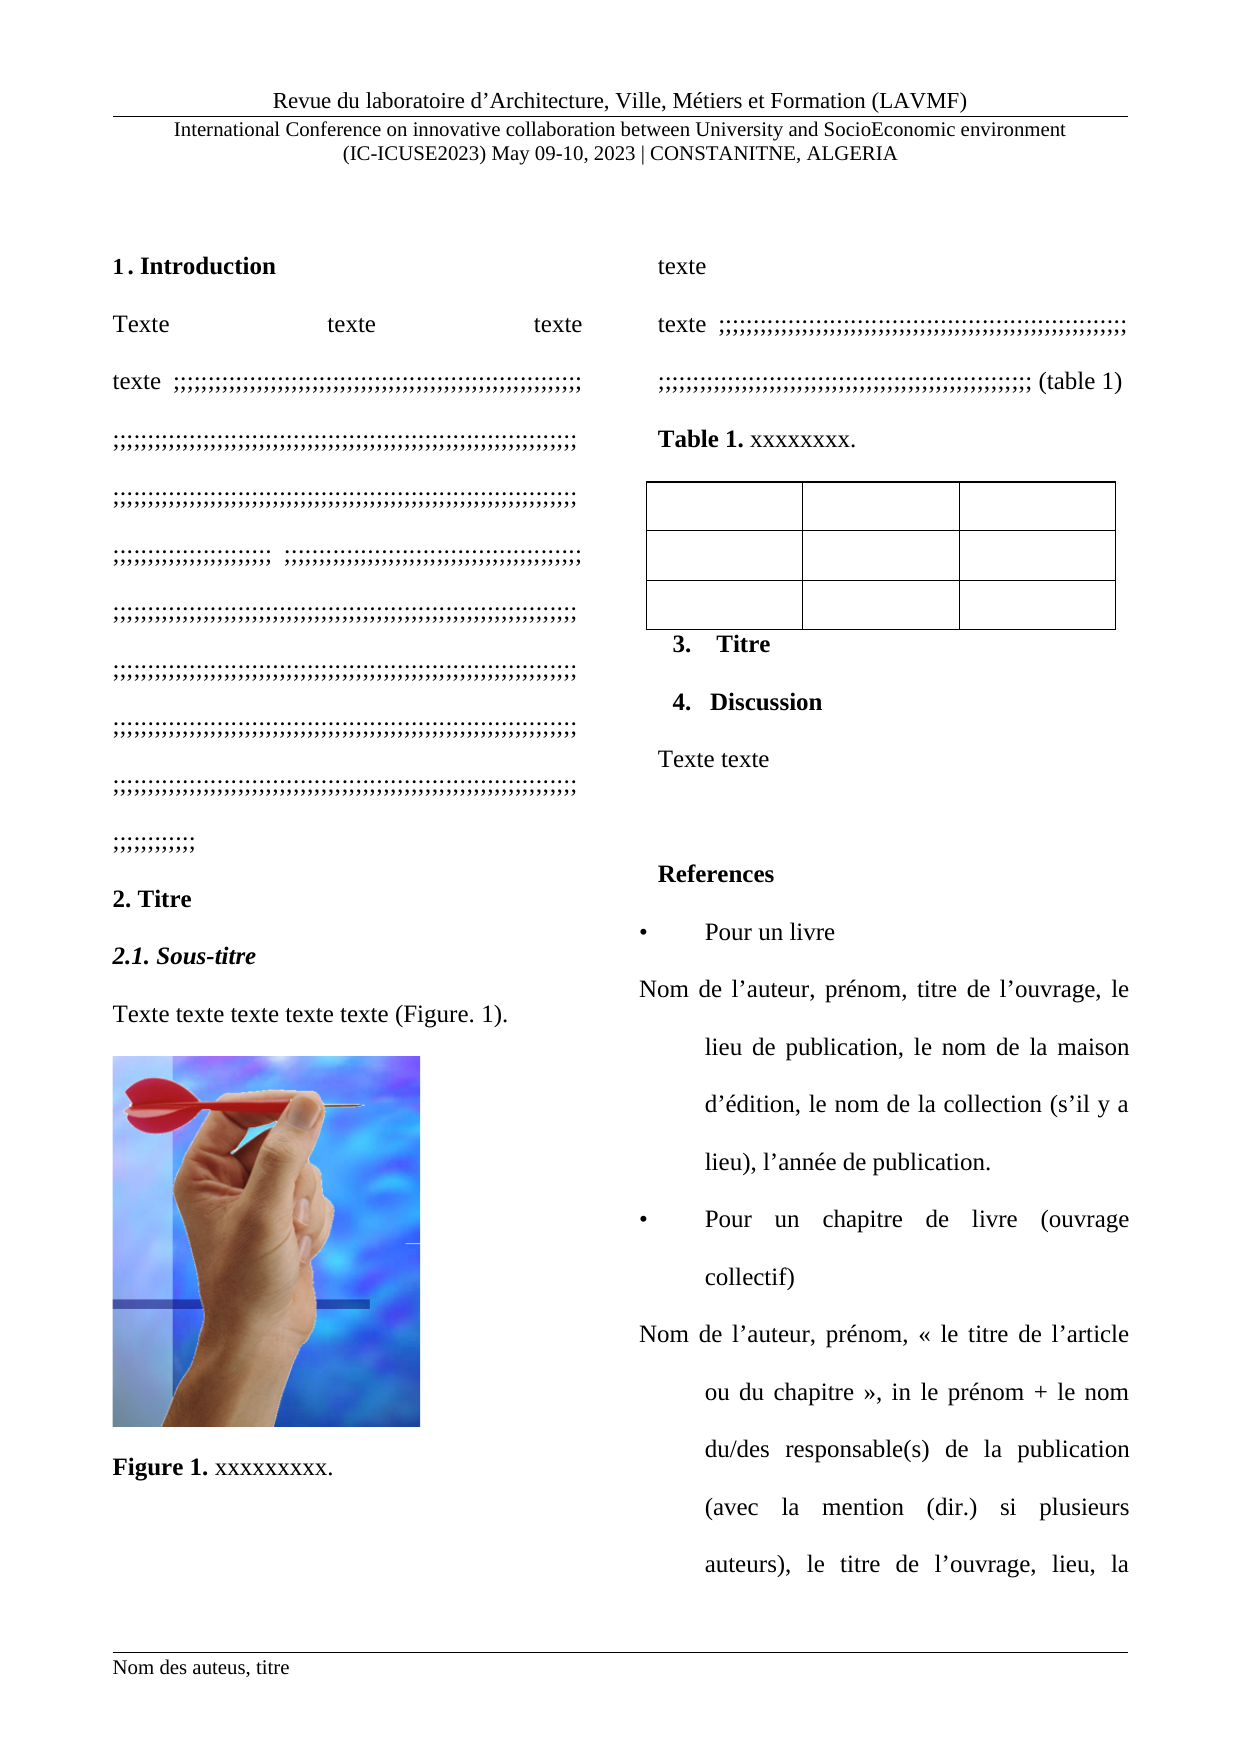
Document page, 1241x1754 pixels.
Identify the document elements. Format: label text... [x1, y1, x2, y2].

text Texte texte texte texte ;;;;;;;;;;;;;;;;;;;;;;;;;;;;;;;;;;;;;;;;;;;;;;;;;;;;;;;;;;;;;;;;;;;;;;;;;;;;;;;;;;;;;;;;;;;;;;;;;;;;;;;;;;;;;;;;;;;;;;;;;;;;;;;;;;;;;;;;;;;;;;;;;;;;;;;;;;;;;;;;;;;;;;;;;;;;;;;;;;;;;;;;;;;;;;;;;;;;;;;;;;;;;;;;;;;;;;;; ;;;;;;;;;;;;;;;;;;;;;;;;;;;;;;;;;;;;;;;;;;;;;;;;;;;;;;;;;;;;;;;;;;;;;;;;;;;;;;;;;;;;;;;;;;;;;;;;;;;;;;;;;;;;;;;;;;;;;;;;;;;;;;;;;;;;;;;;;;;;;;;;;;;;;;;;;;;;;;;;;;;;;;;;;;;;;;;;;;;;;;;;;;;;;;;;;;;;;;;;;;;;;;;;;;;;;;;;;;;;;;;;;;;;;;;;;;;;;;;;;;;;;;;;;;;;;;;;;;;;;;;;;;;;;;;;;;;;;;;;;;;;;;;;;;;;;;;;;;;;;;;;;;;;;;;;;;;;;;;;;;; [112, 309, 583, 855]
table_cell [960, 531, 1115, 579]
list Titre [672, 629, 1128, 658]
text • Pour un chapitre de livre (ouvrage collectif) [639, 1204, 1130, 1291]
text Texte texte [658, 744, 1128, 773]
text 2.1. Sous-titre [112, 941, 583, 970]
text Texte texte texte texte texte (Figure. 1). [112, 999, 583, 1028]
list Discussion [672, 687, 1128, 716]
picture [112, 1056, 421, 1427]
table_cell [647, 531, 802, 579]
table_header [960, 483, 1115, 530]
text texte texte ;;;;;;;;;;;;;;;;;;;;;;;;;;;;;;;;;;;;;;;;;;;;;;;;;;;;;;;;;;;;;;;;;;;;;;;;;;;;;;;;;;;;;;;;;;;;;;;;;;;;;;;;;;;;;;;;; (table 1) [658, 251, 1128, 395]
table_header [803, 483, 959, 530]
text Table 1. xxxxxxxx. [658, 424, 1128, 453]
text • Pour un livre [639, 917, 1130, 946]
table_cell [647, 581, 802, 628]
list . Introduction [112, 251, 583, 280]
text References [658, 859, 1128, 888]
table_cell [803, 531, 959, 579]
table_header [647, 483, 802, 530]
text Nom de l’auteur, prénom, titre de l’ouvrage, le lieu de publication, le nom de la maison d’édition, le nom de la collection (s’il y a lieu), l’année de publication. [639, 974, 1130, 1176]
table_cell [803, 581, 959, 628]
text 2. Titre [112, 884, 583, 913]
table_cell [960, 581, 1115, 628]
text Figure 1. xxxxxxxxx. [112, 1452, 583, 1481]
